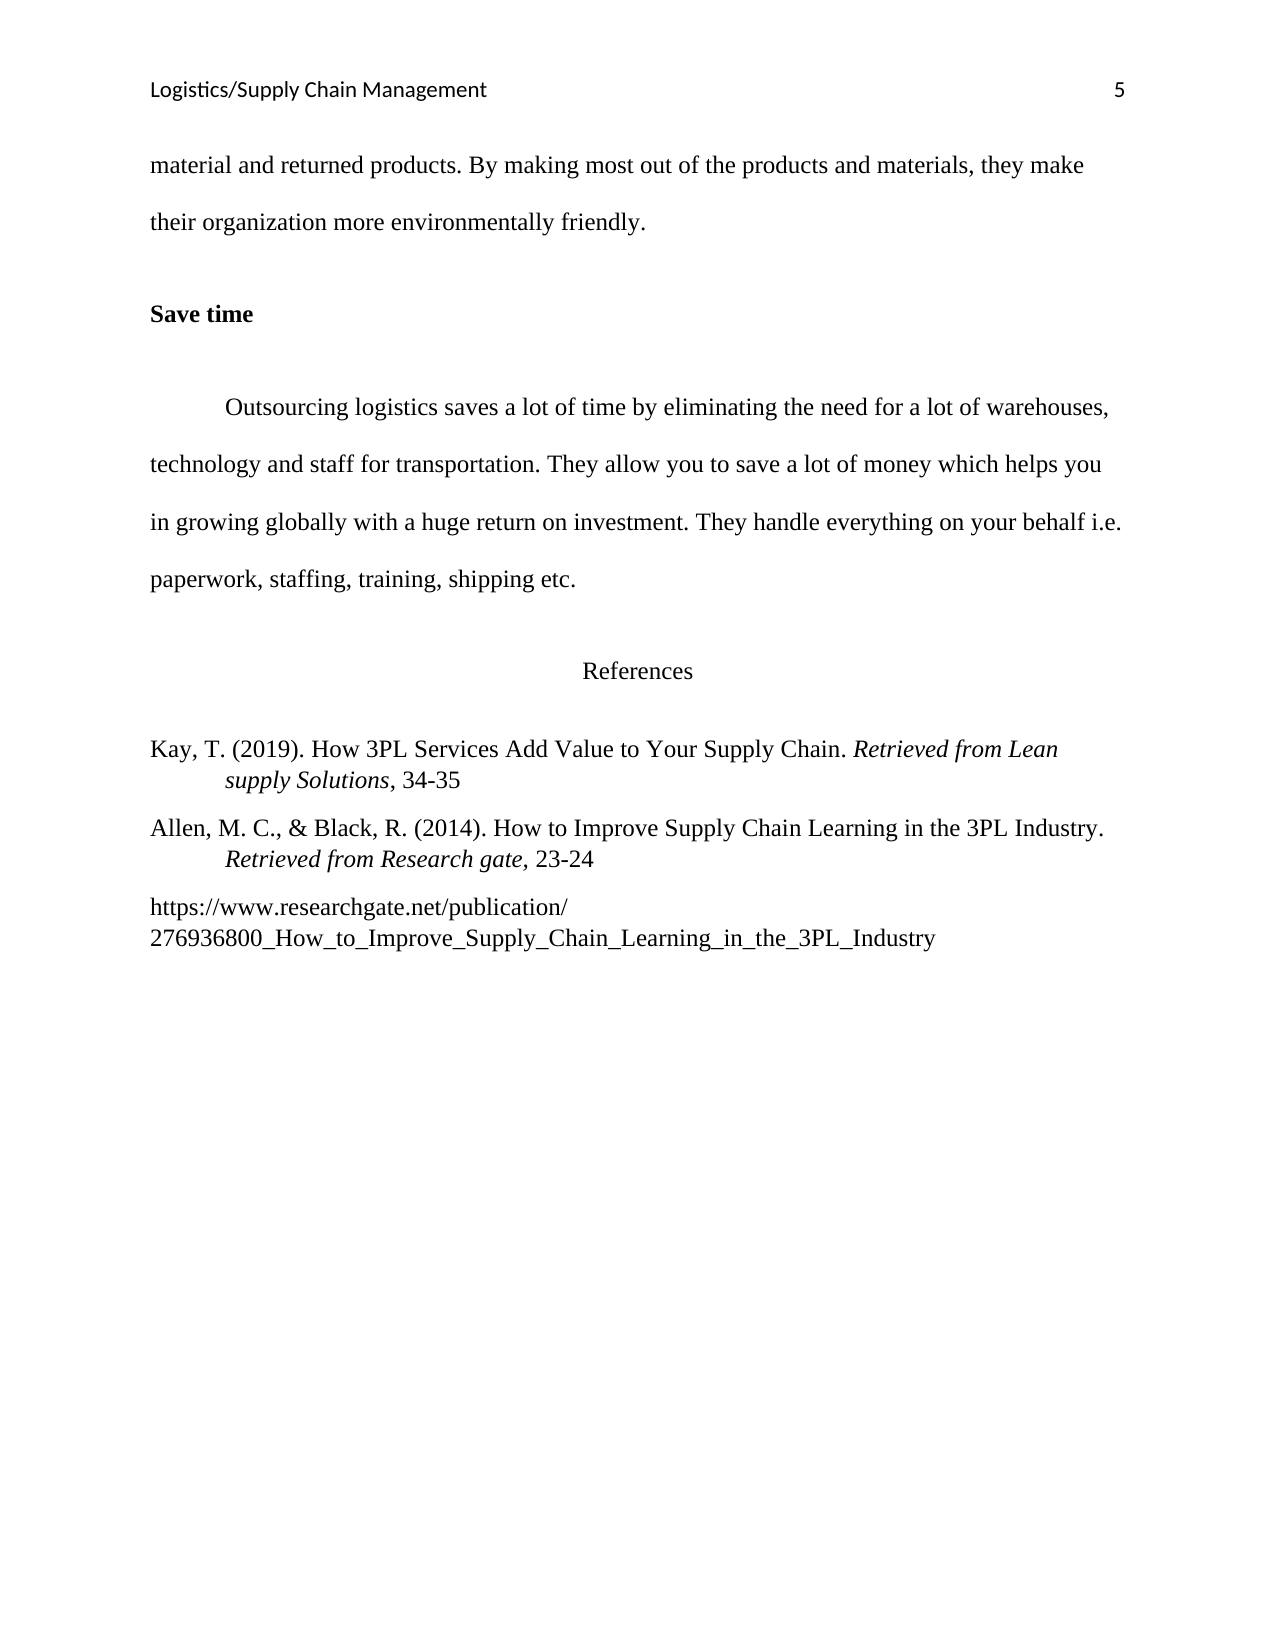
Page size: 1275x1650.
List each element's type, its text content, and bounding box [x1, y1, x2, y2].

text Outsourcing logistics saves a lot of time by eliminating the need for a lot of warehouses, technology and staff for transportation. They allow you to save a lot of money which helps you in growing globally with a huge return on investment. They handle everything on your behalf i.e. paperwork, staffing, training, shipping etc. [150, 392, 1125, 593]
text Save time [150, 299, 1125, 328]
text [150, 150, 1125, 236]
